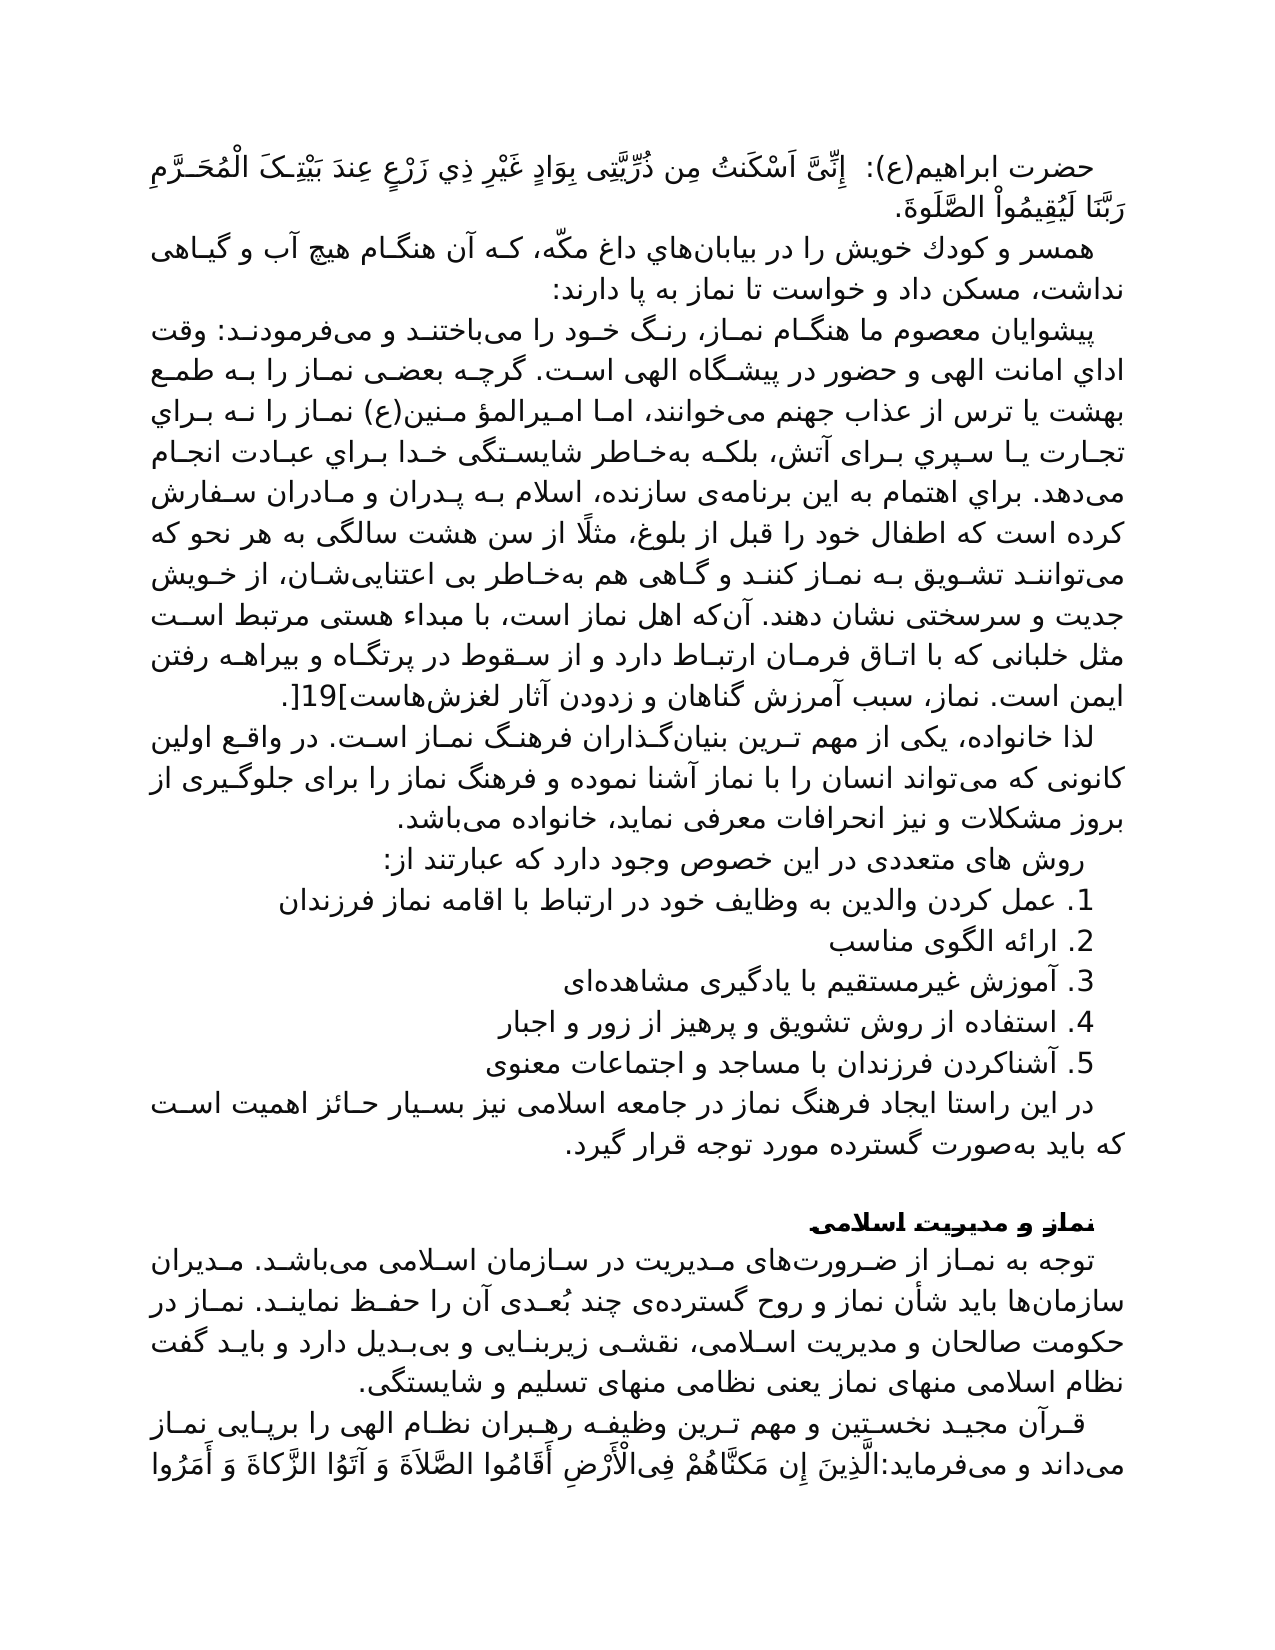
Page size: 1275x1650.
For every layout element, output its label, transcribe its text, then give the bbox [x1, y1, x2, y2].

text حضرت ابراهیم(ع): إِنِّیَّ اَسْکَنتُ مِن ذُرِّیَّتِی بِوَادٍ غَیْرِ ذِي زَرْعٍ عِندَ بَیْتِکَ الْمُحَرَّمِ رَبَّنَا لَیُقِیمُواْ الصَّلَوةَ. [150, 150, 1125, 225]
text توجه به نماز از ضرورت‌های مدیریت در سازمان اسلامی می‌باشد. مدیران سازمان‌ها باید شأن نماز و روح گسترده‌ی چند بُعدی آن را حفظ نمایند. نماز در حکومت صالحان و مدیریت اسلامی، نقشی زیربنایی و بی‌بدیل دارد و باید گفت نظام اسلامی منهای نماز یعنی نظامی منهای تسلیم و شایستگی. [150, 1243, 1125, 1399]
text 1. عمل کردن والدین به وظایف خود در ارتباط با اقامه نماز فرزندان [150, 883, 1125, 917]
text 4. استفاده از روش تشویق و پرهیز از زور و اجبار [150, 1005, 1125, 1039]
text 2. ارائه الگوی مناسب [150, 924, 1125, 958]
text پیشوایان معصوم ما هنگام نماز، رنگ خود را می‌باختند و می‌فرمودند: وقت اداي امانت الهی و حضور در پیشگاه الهی است. گرچه بعضی نماز را به طمع بهشت یا ترس از عذاب جهنم می‌خوانند، اما امیرالمؤ منین(ع) نماز را نه براي تجارت یا سپري برای آتش، بلکه به‌خاطر شایستگی خدا براي عبادت انجام می‌دهد. براي اهتمام به این برنامه‌ی سازنده، اسلام به پدران و مادران سفارش کرده است که اطفال خود را قبل از بلوغ، مثلًا از سن هشت سالگی به هر نحو که می‌توانند تشویق به نماز کنند و گاهی هم به‌خاطر بی اعتنایی‌شان، از خویش جدیت و سرسختی نشان دهند. آن‌که اهل نماز است، با مبداء هستی مرتبط است مثل خلبانی که با اتاق فرمان ارتباط دارد و از سقوط در پرتگاه و بیراهه رفتن ایمن است. نماز، سبب آمرزش گناهان و زدودن آثار لغزش‌هاست]19[. [150, 313, 1125, 713]
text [150, 1406, 1125, 1481]
text در این راستا ایجاد فرهنگ نماز در جامعه اسلامی نیز بسیار حائز اهمیت است که باید به‌صورت گسترده مورد توجه قرار گیرد. [150, 1087, 1125, 1161]
text 5. آشناکردن فرزندان با مساجد و اجتماعات معنوی [150, 1046, 1125, 1080]
text همسر و کودك خویش را در بیابان‌هاي داغ مکّه، که آن هنگام هیچ آب و گیاهی نداشت، مسکن داد و خواست تا نماز به پا دارند: [150, 231, 1125, 306]
text 3. آموزش غیرمستقیم با یادگیری مشاهده‌ای [150, 964, 1125, 998]
text روش های متعددی در این خصوص وجود دارد که عبارتند از: [150, 842, 1125, 876]
text نماز و مدیریت اسلامی [150, 1208, 1125, 1238]
text لذا خانواده، یکی از مهم ترین بنیان‌گذاران فرهنگ نماز است. در واقع اولین کانونی که می‌تواند انسان را با نماز آشنا نموده و فرهنگ نماز را برای جلوگیری از بروز مشکلات و نیز انحرافات معرفی نماید، خانواده می‌باشد. [150, 720, 1125, 836]
